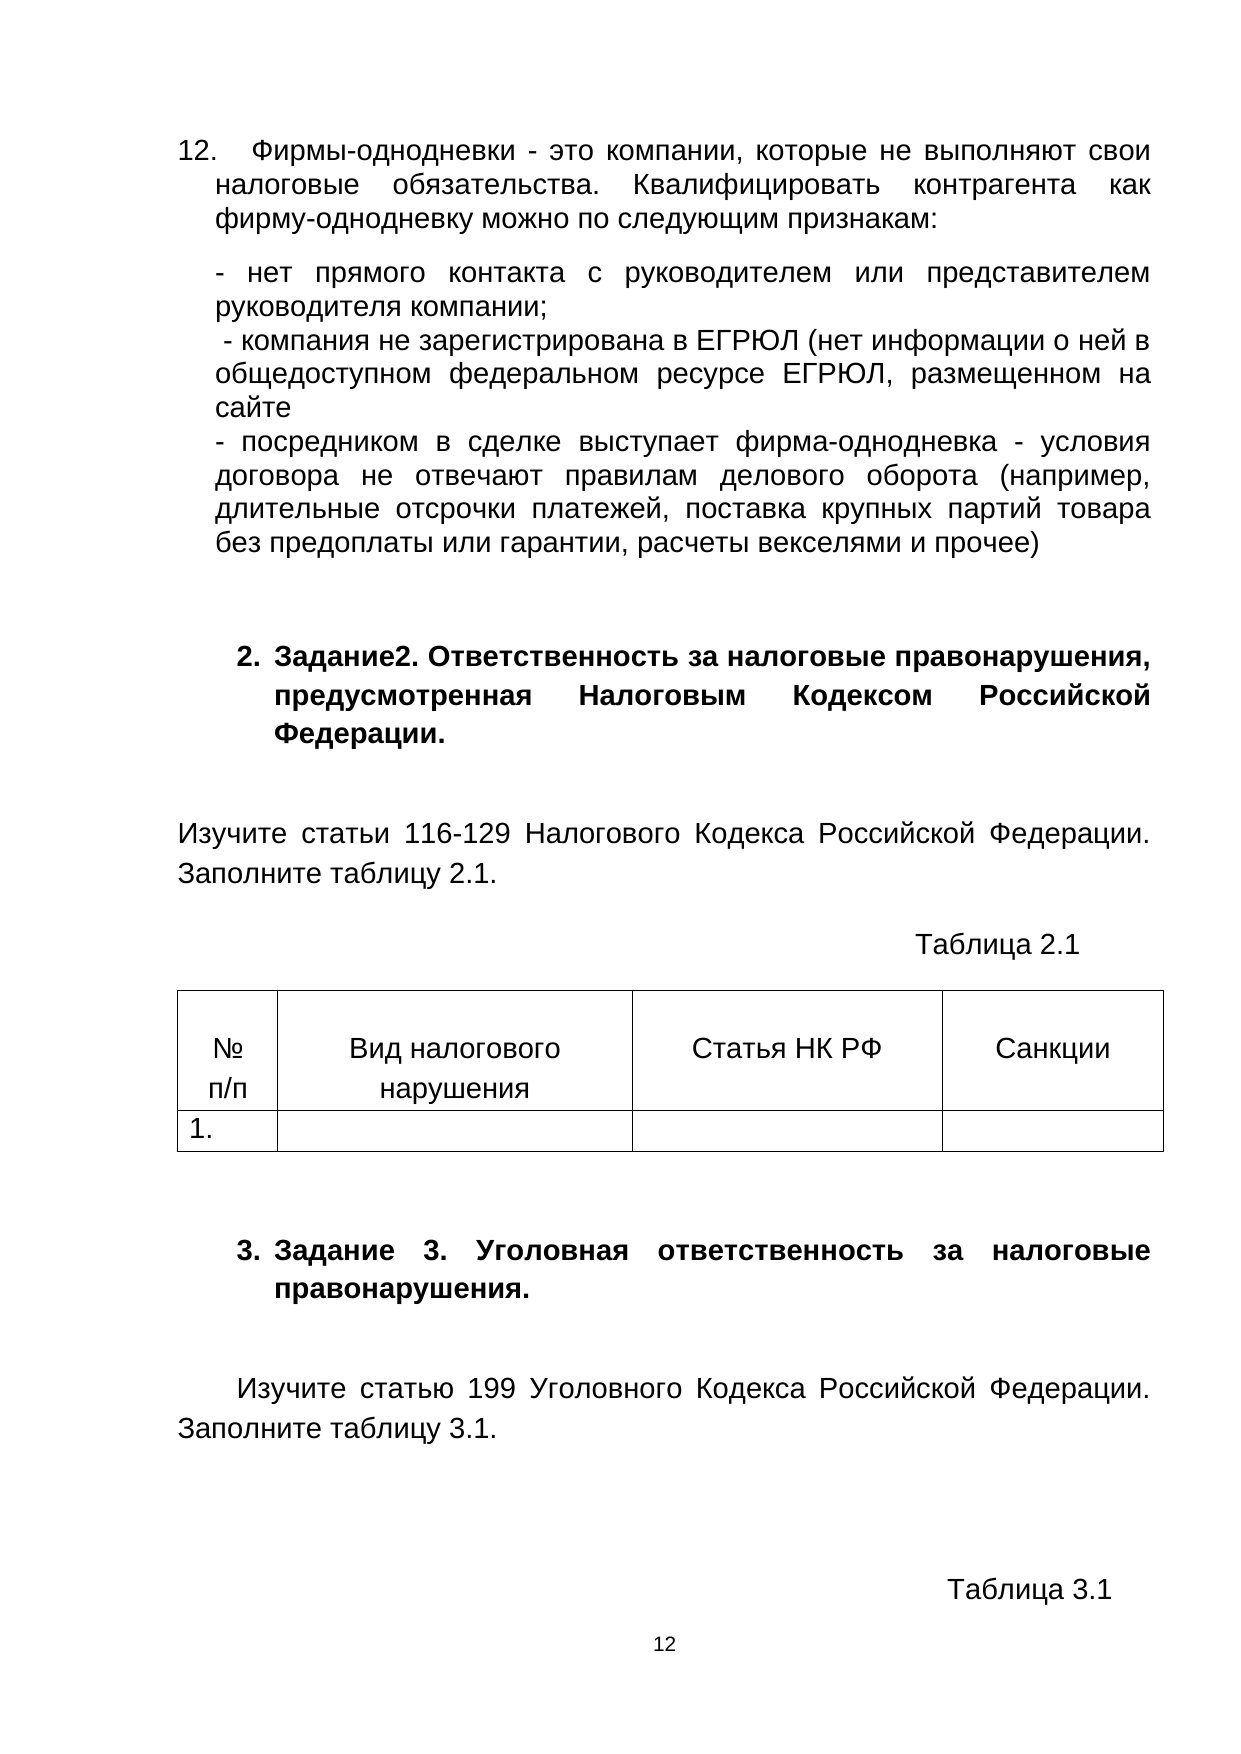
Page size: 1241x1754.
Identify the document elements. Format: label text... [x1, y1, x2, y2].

text Изучите статью 199 Уголовного Кодекса Российской Федерации. Заполните таблицу 3.1. [177, 1371, 1152, 1444]
text - нет прямого контакта с руководителем или представителем руководителя компании; [215, 255, 1152, 322]
text - компания не зарегистрирована в ЕГРЮЛ (нет информации о ней в общедоступном федеральном ресурсе ЕГРЮЛ, размещенном на сайте [215, 322, 1152, 424]
table_cell 1. [178, 1111, 277, 1151]
text Таблица 3.1 [915, 1572, 1152, 1605]
list Задание2. Ответственность за налоговые правонарушения, предусмотренная Налоговым Кодексом Российской Федерации. [236, 639, 1152, 750]
table_cell [943, 1111, 1163, 1151]
text - посредником в сделке выступает фирма-однодневка - условия договора не отвечают правилам делового оборота (например, длительные отсрочки платежей, поставка крупных партий товара без предоплаты или гарантии, расчеты векселями и прочее) [215, 424, 1152, 559]
text Таблица 2.1 [915, 896, 1152, 960]
table_cell [278, 1111, 632, 1151]
table_header № п/п [178, 991, 277, 1110]
table_header Санкции [943, 991, 1163, 1110]
table_header Статья НК РФ [633, 991, 942, 1110]
table_cell [633, 1111, 942, 1151]
list Задание 3. Уголовная ответственность за налоговые правонарушения. [236, 1232, 1152, 1304]
table_header Вид налогового нарушения [278, 991, 632, 1110]
list Фирмы-однодневки - это компании, которые не выполняют свои налоговые обязательства. Квалифицировать контрагента как фирму-однодневку можно по следующим признакам: [177, 133, 1152, 234]
text Изучите статьи 116-129 Налогового Кодекса Российской Федерации. Заполните таблицу 2.1. [177, 816, 1152, 889]
